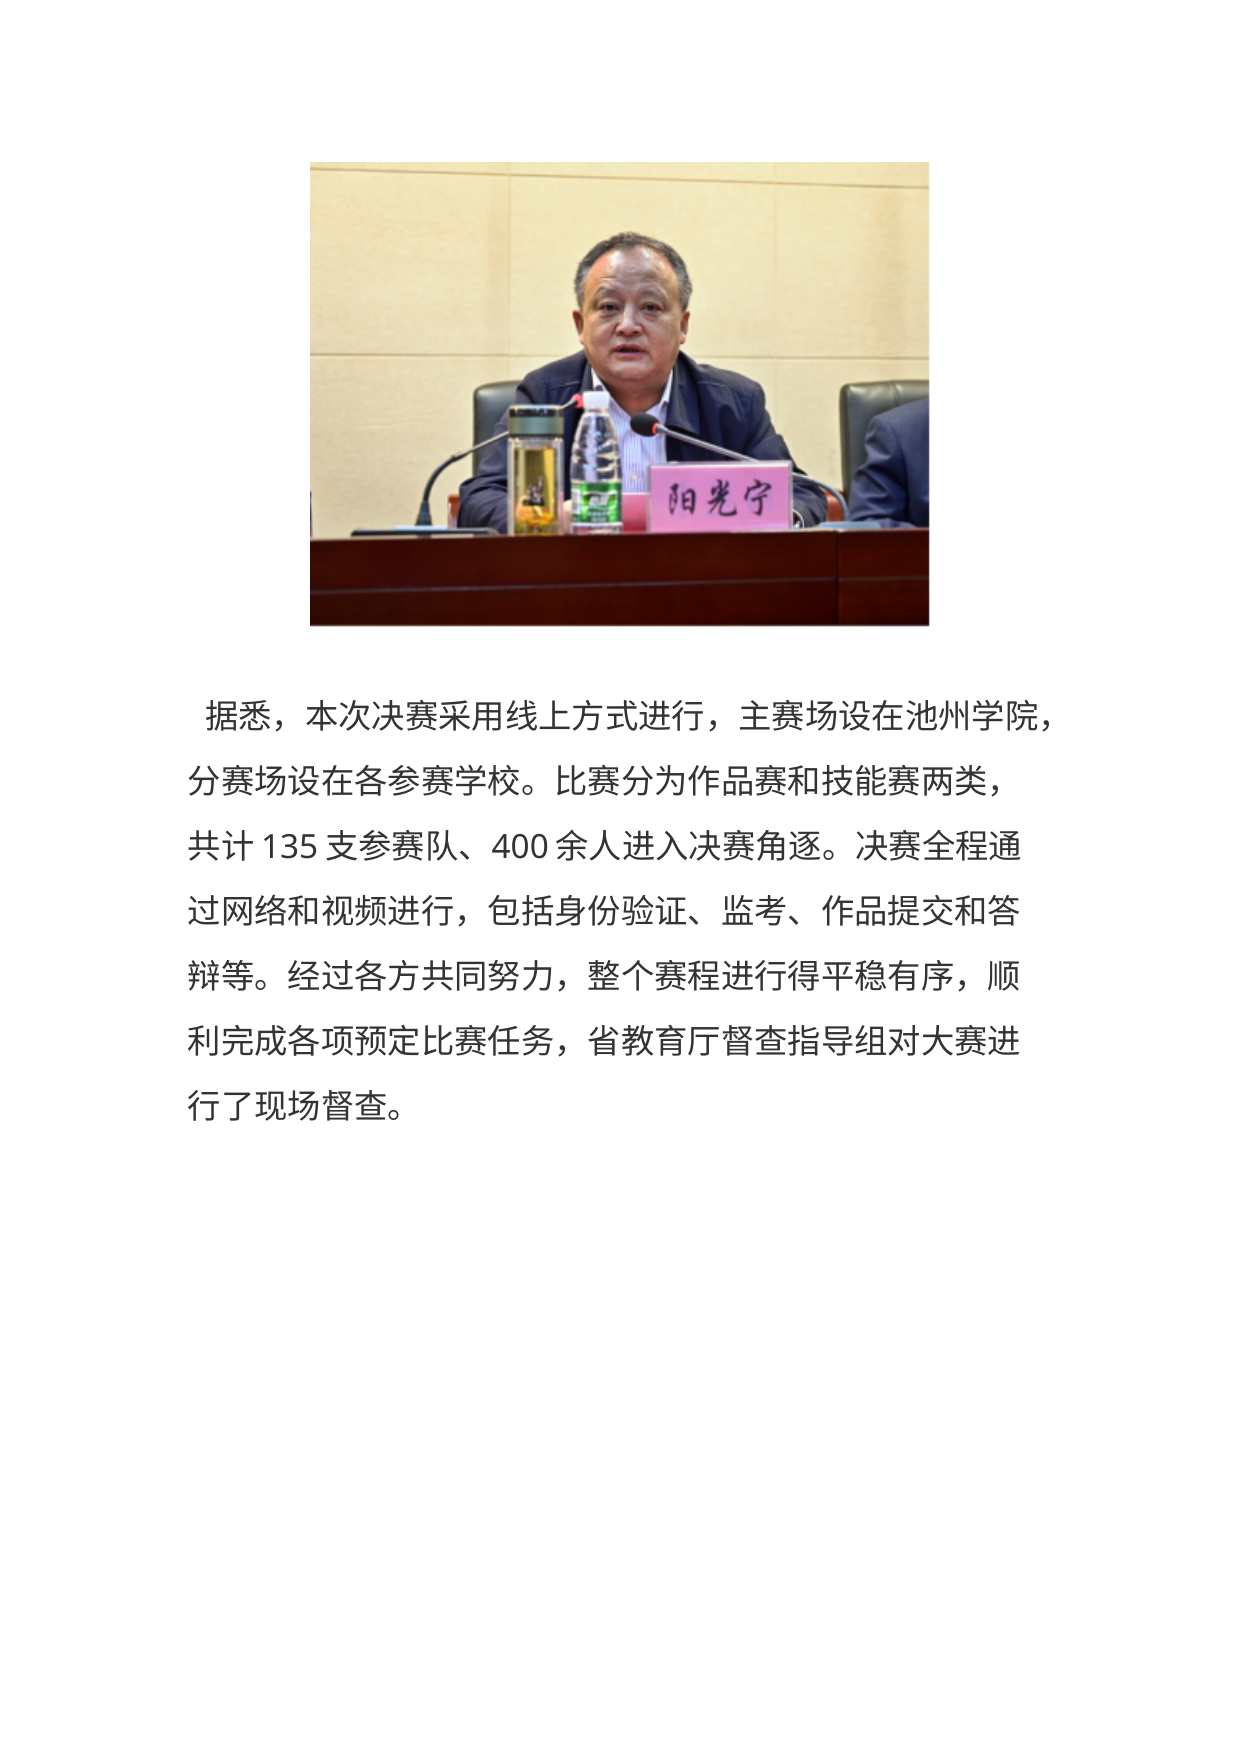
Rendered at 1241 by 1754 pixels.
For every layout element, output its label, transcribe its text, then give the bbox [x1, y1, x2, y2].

picture [310, 162, 931, 628]
text 据悉，本次决赛采用线上方式进行，主赛场设在池州学院，分赛场设在各参赛学校。比赛分为作品赛和技能赛两类，共计135支参赛队、400余人进入决赛角逐。决赛全程通过网络和视频进行，包括身份验证、监考、作品提交和答辩等。经过各方共同努力，整个赛程进行得平稳有序，顺利完成各项预定比赛任务，省教育厅督查指导组对大赛进行了现场督查。 [187, 682, 1053, 1137]
